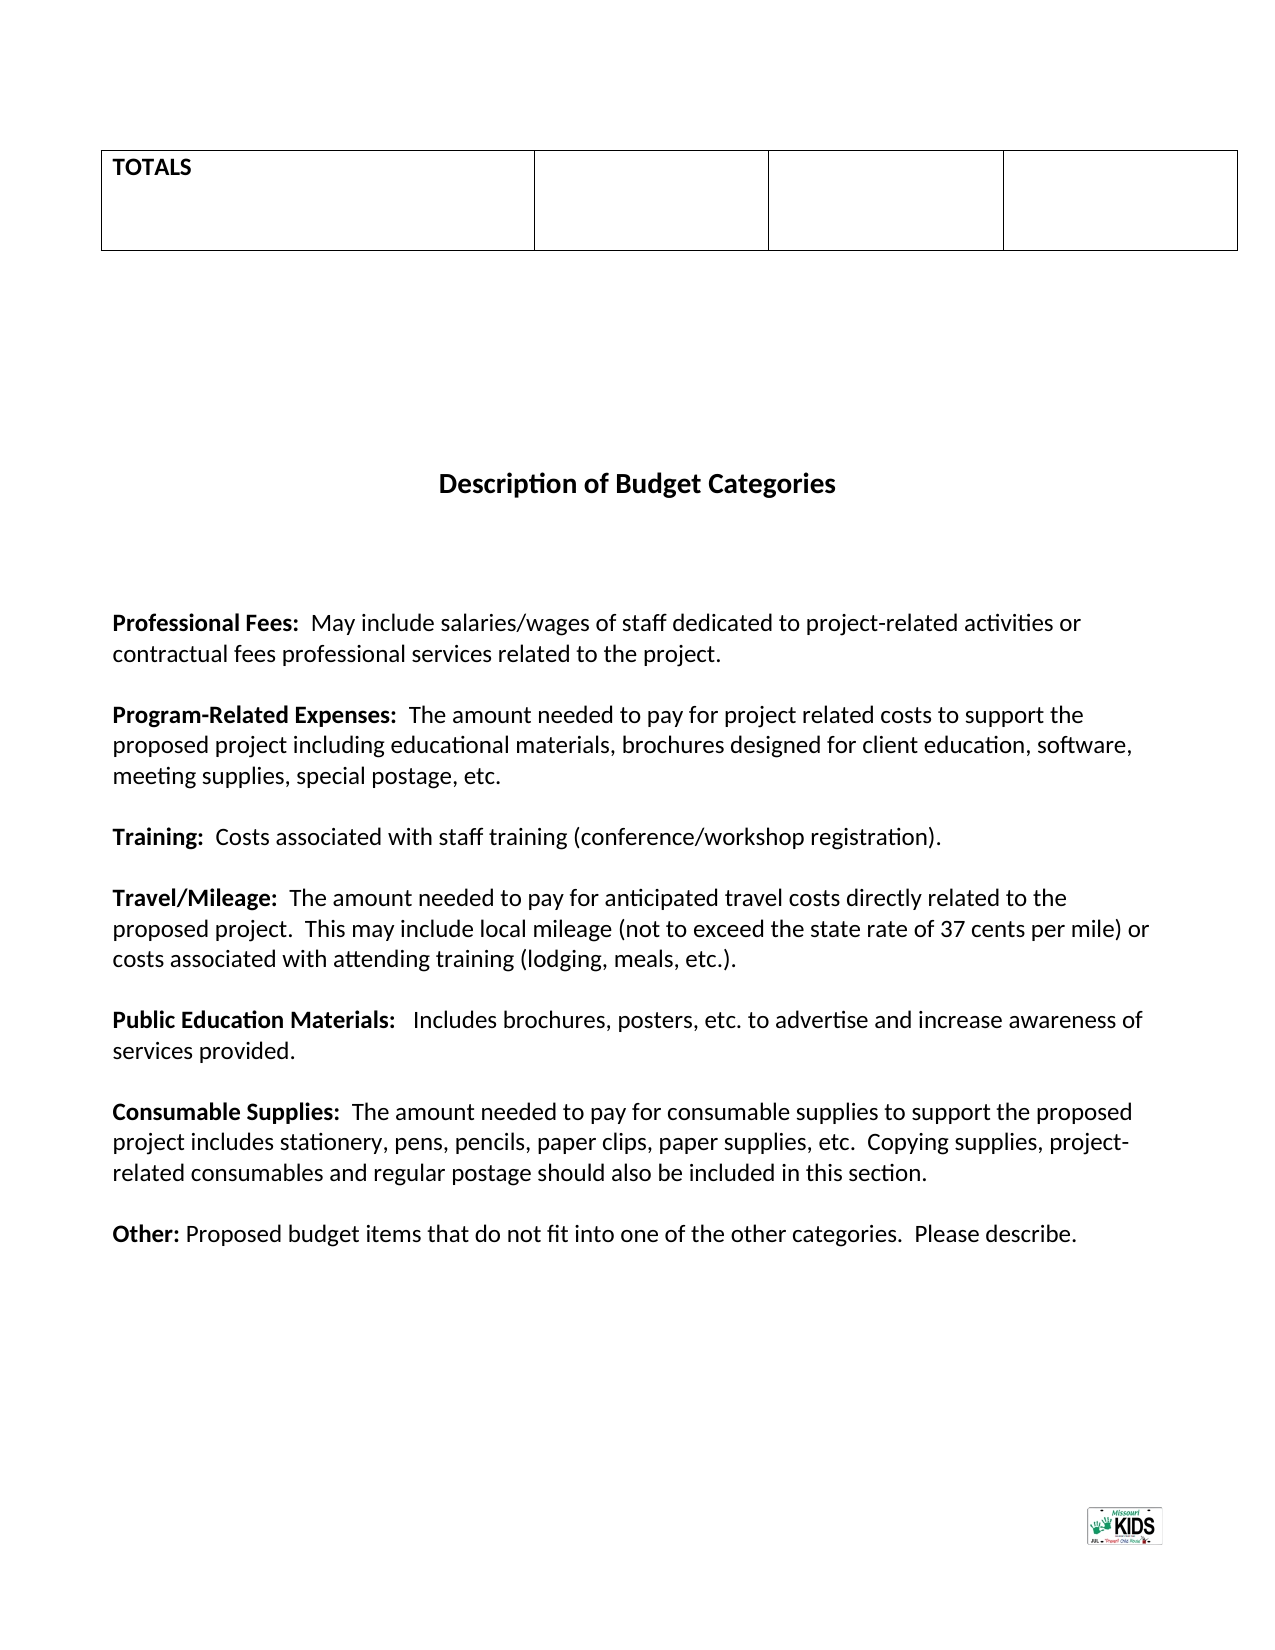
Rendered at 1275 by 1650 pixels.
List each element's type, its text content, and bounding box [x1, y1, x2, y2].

table_cell TOTALS [102, 151, 534, 250]
text Public Education Materials: Includes brochures, posters, etc. to advertise and increase awareness of services provided. [112, 1004, 1162, 1065]
text Training: Costs associated with staff training (conference/workshop registration). [112, 821, 1162, 852]
text Description of Budget Categories [112, 465, 1162, 501]
text Travel/Mileage: The amount needed to pay for anticipated travel costs directly related to the proposed project. This may include local mileage (not to exceed the state rate of 37 cents per mile) or costs associated with attending training (lodging, meals, etc.). [112, 882, 1162, 974]
table_cell [535, 151, 768, 250]
text Other: Proposed budget items that do not fit into one of the other categories. Please describe. [112, 1218, 1162, 1248]
text Professional Fees: May include salaries/wages of staff dedicated to project-related activities or contractual fees professional services related to the project. [112, 607, 1162, 668]
text Program-Related Expenses: The amount needed to pay for project related costs to support the proposed project including educational materials, brochures designed for client education, software, meeting supplies, special postage, etc. [112, 699, 1162, 791]
text Consumable Supplies: The amount needed to pay for consumable supplies to support the proposed project includes stationery, pens, pencils, paper clips, paper supplies, etc. Copying supplies, project-related consumables and regular postage should also be included in this section. [112, 1096, 1162, 1187]
table_cell [1004, 151, 1237, 250]
table_cell [769, 151, 1003, 250]
picture [1087, 1507, 1163, 1545]
